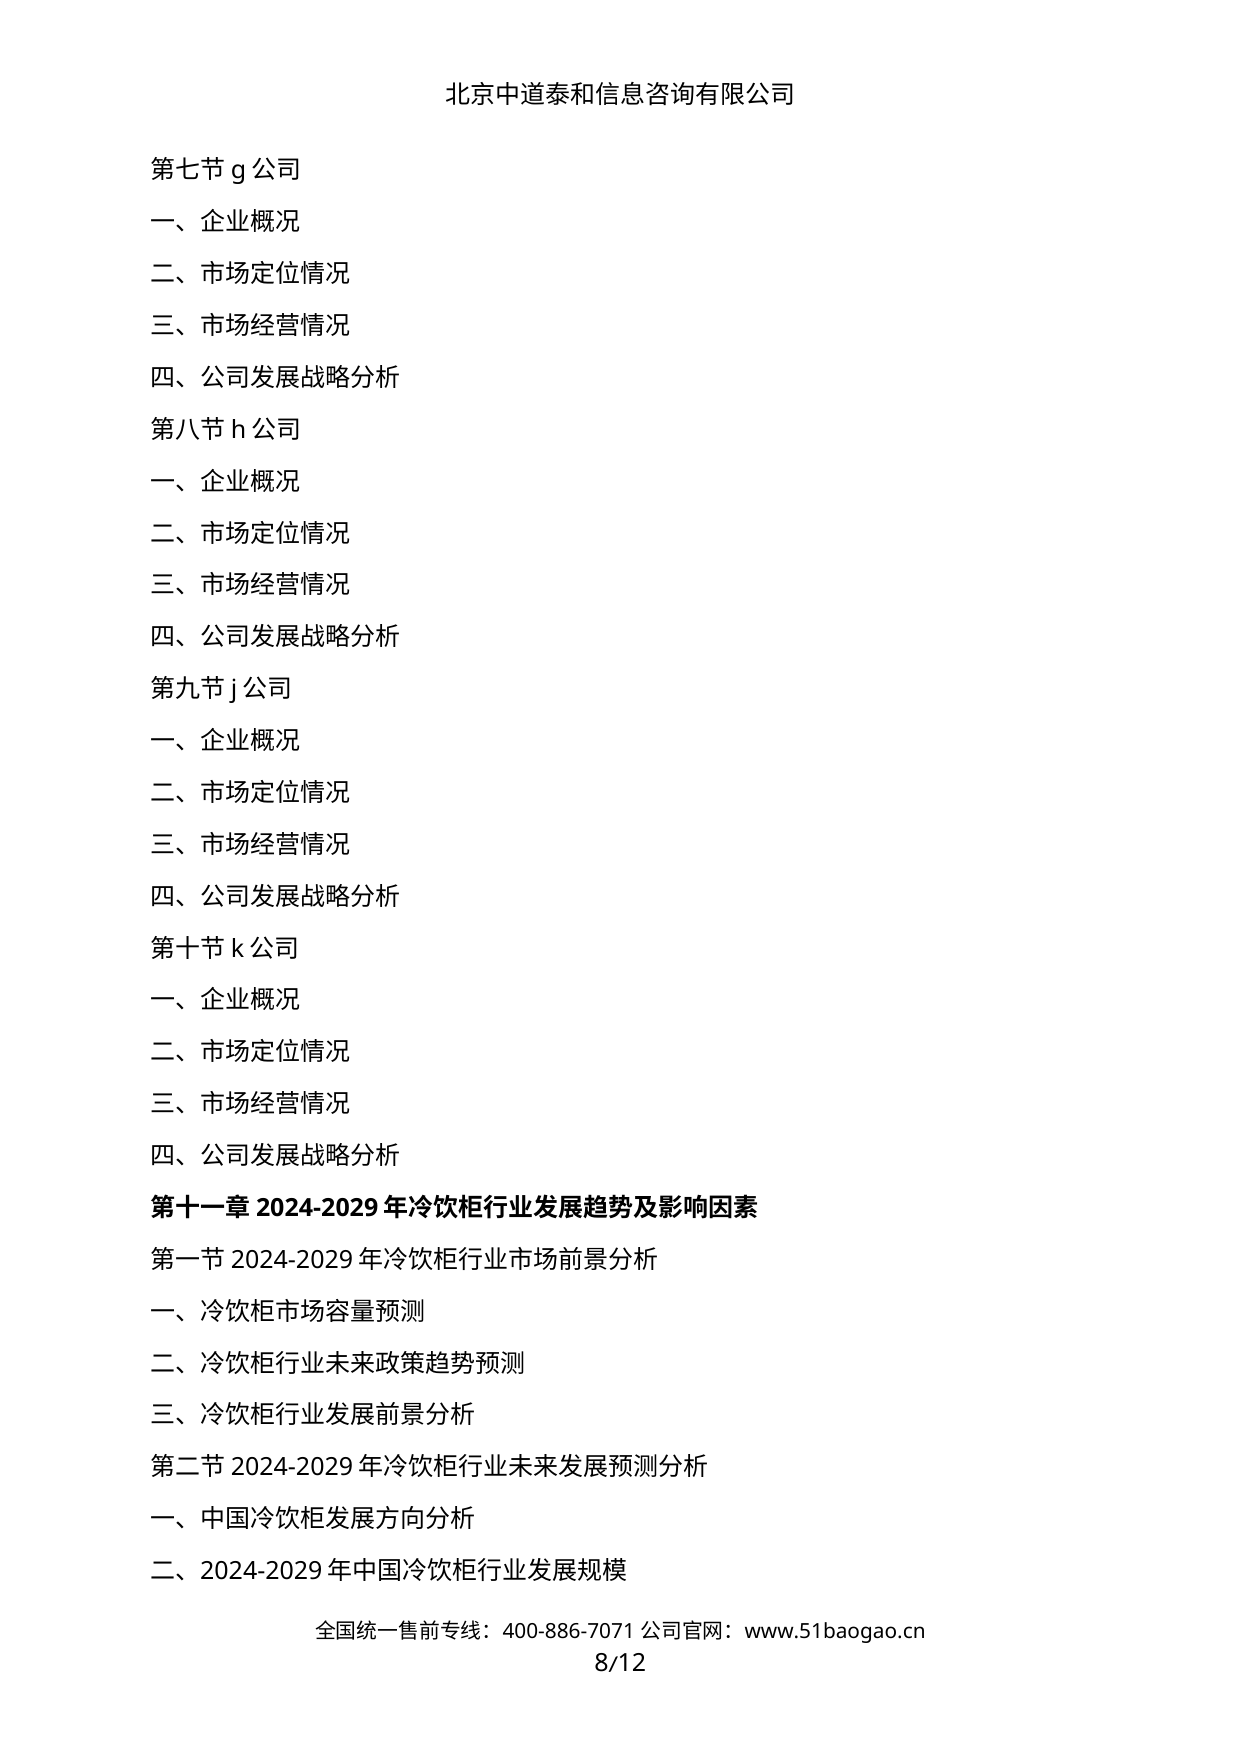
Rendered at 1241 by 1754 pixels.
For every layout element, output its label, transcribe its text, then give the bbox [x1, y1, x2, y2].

text 三、市场经营情况 [150, 565, 1090, 601]
text 第八节 h公司 [150, 409, 1090, 446]
text 二、2024-2029年中国冷饮柜行业发展规模 [150, 1551, 1090, 1587]
text 四、公司发展战略分析 [150, 617, 1090, 653]
text 第十一章 2024-2029年冷饮柜行业发展趋势及影响因素 [150, 1187, 1090, 1224]
text 四、公司发展战略分析 [150, 357, 1090, 394]
text 三、冷饮柜行业发展前景分析 [150, 1395, 1090, 1431]
text 一、冷饮柜市场容量预测 [150, 1291, 1090, 1327]
text 一、企业概况 [150, 461, 1090, 497]
text 第二节 2024-2029年冷饮柜行业未来发展预测分析 [150, 1447, 1090, 1483]
text 第十节 k公司 [150, 928, 1090, 964]
text 三、市场经营情况 [150, 306, 1090, 342]
text 四、公司发展战略分析 [150, 1136, 1090, 1172]
text 一、企业概况 [150, 980, 1090, 1016]
text 四、公司发展战略分析 [150, 876, 1090, 912]
text 第一节 2024-2029年冷饮柜行业市场前景分析 [150, 1239, 1090, 1276]
text 二、冷饮柜行业未来政策趋势预测 [150, 1343, 1090, 1379]
text 一、中国冷饮柜发展方向分析 [150, 1499, 1090, 1535]
text 三、市场经营情况 [150, 824, 1090, 861]
text 三、市场经营情况 [150, 1084, 1090, 1120]
text 二、市场定位情况 [150, 772, 1090, 809]
text 一、企业概况 [150, 202, 1090, 238]
text 第七节 g公司 [150, 150, 1090, 186]
text 第九节 j公司 [150, 669, 1090, 705]
text 二、市场定位情况 [150, 513, 1090, 549]
text 二、市场定位情况 [150, 1032, 1090, 1068]
text 二、市场定位情况 [150, 254, 1090, 290]
text 一、企业概况 [150, 721, 1090, 757]
